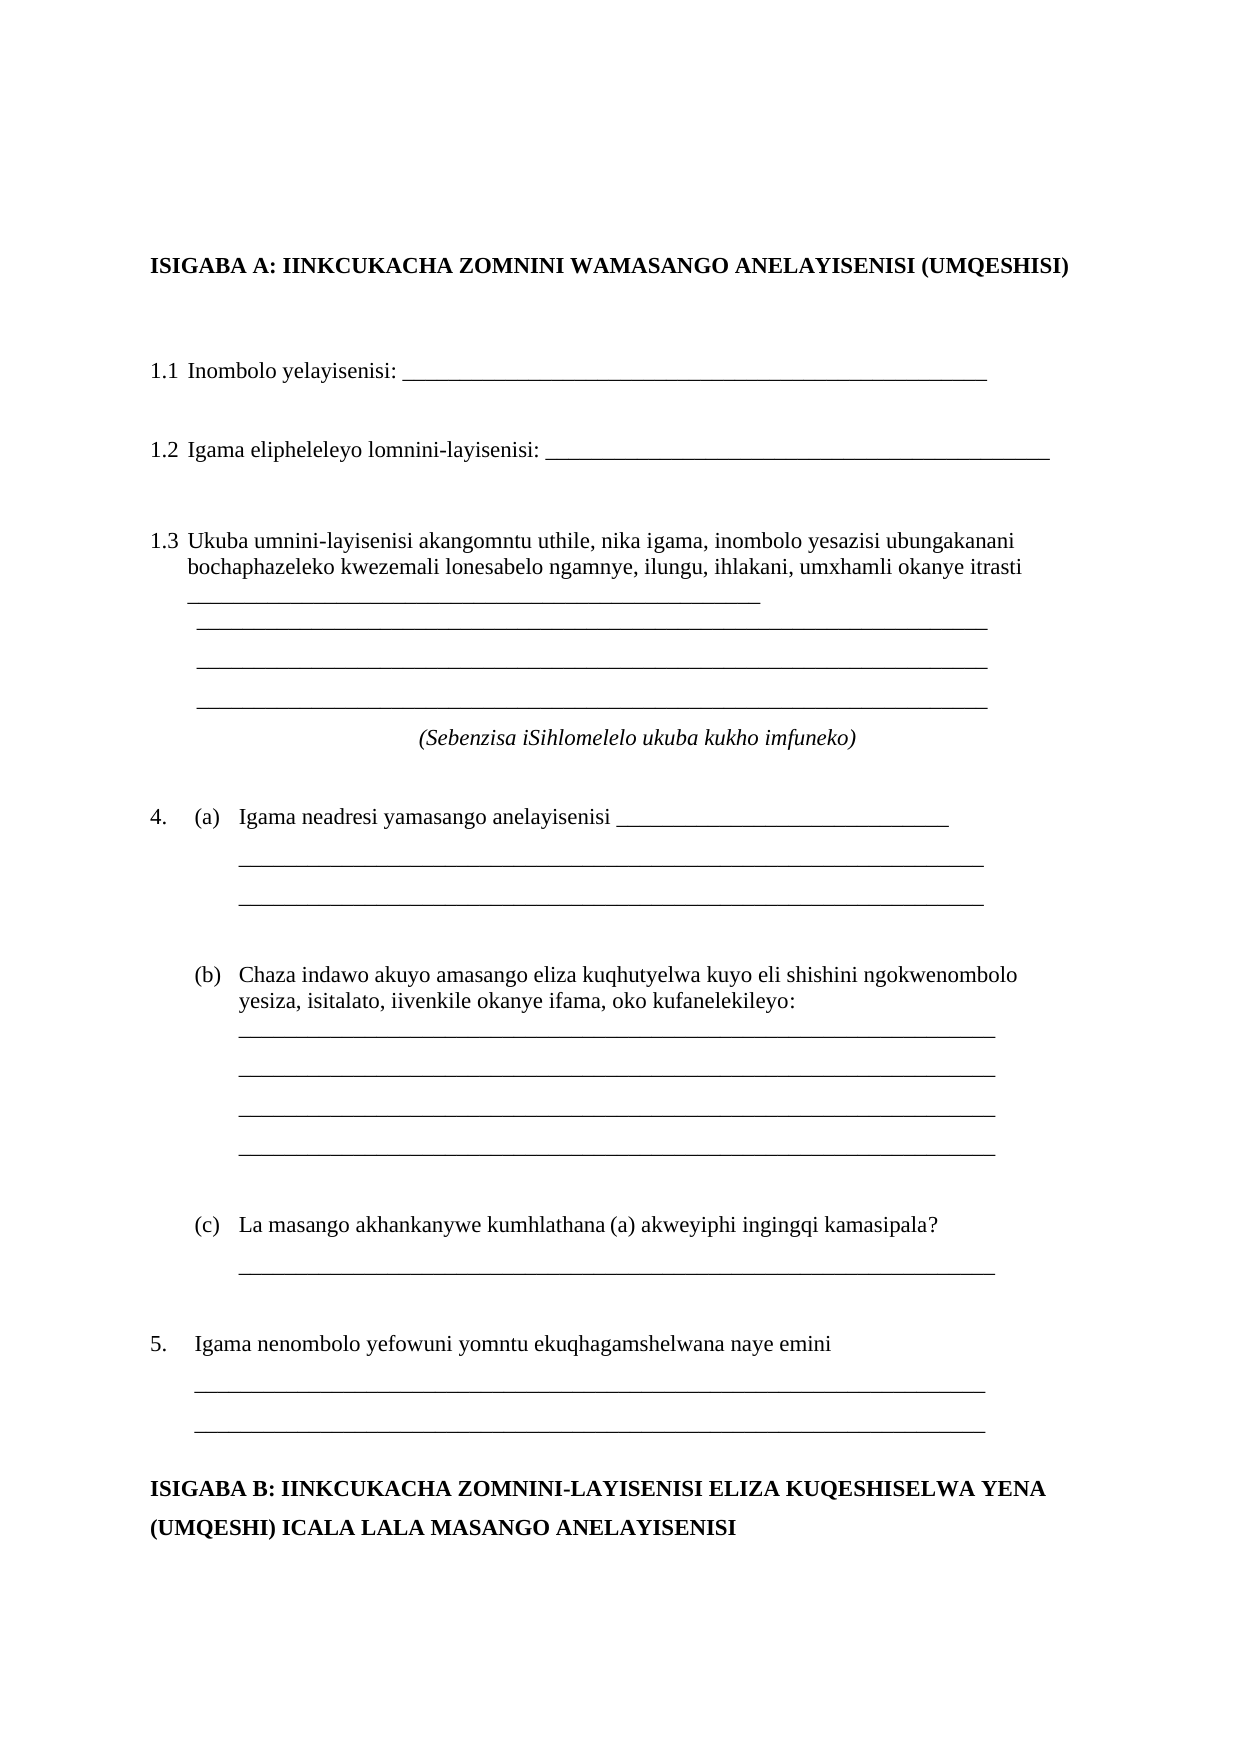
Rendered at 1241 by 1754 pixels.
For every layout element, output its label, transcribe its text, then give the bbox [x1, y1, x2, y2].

text _________________________________________________________________ [239, 882, 1080, 909]
text ISIGABA B: IINKCUKACHA ZOMNINI-LAYISENISI ELIZA KUQESHISELWA YENA (UMQESHI) ICALA LALA MASANGO ANELAYISENISI [150, 1474, 1144, 1540]
list _____________________________________________________________________ [197, 685, 1080, 711]
list __________________________________________________________________ [239, 1132, 1080, 1159]
list _____________________________________________________________________ [197, 606, 1080, 632]
list __________________________________________________________________ [239, 1014, 1080, 1040]
list _____________________________________________________________________ [197, 645, 1080, 672]
list La masango akhankanywe kumhlathana (a) akweyiphi ingingqi kamasipala? [194, 1211, 1080, 1238]
text _________________________________________________________________ [239, 843, 1080, 869]
list Inombolo yelayisenisi: ___________________________________________________ [150, 357, 1080, 384]
list Ukuba umnini-layisenisi akangomntu uthile, nika igama, inombolo yesazisi ubungakanani bochaphazeleko kwezemali lonesabelo ngamnye, ilungu, ihlakani, umxhamli okanye itrasti __________________________________________________ [150, 527, 1080, 606]
text 4. (a) Igama neadresi yamasango anelayisenisi _____________________________ [150, 803, 1080, 830]
list __________________________________________________________________ [238, 1251, 1080, 1277]
text 5. Igama nenombolo yefowuni yomntu ekuqhagamshelwana naye emini _____________________________________________________________________ [150, 1330, 1080, 1396]
list Chaza indawo akuyo amasango eliza kuqhutyelwa kuyo eli shishini ngokwenombolo yesiza, isitalato, iivenkile okanye ifama, oko kufanelekileyo: [194, 961, 1080, 1014]
list Igama elipheleleyo lomnini-layisenisi: ____________________________________________ [150, 436, 1080, 463]
list __________________________________________________________________ [239, 1053, 1080, 1080]
text (Sebenzisa iSihlomelelo ukuba kukho imfuneko) [150, 724, 1080, 751]
text _____________________________________________________________________ [194, 1409, 1080, 1435]
text ISIGABA A: IINKCUKACHA ZOMNINI WAMASANGO ANELAYISENISI (UMQESHISI) [150, 252, 1144, 278]
list __________________________________________________________________ [239, 1093, 1080, 1119]
